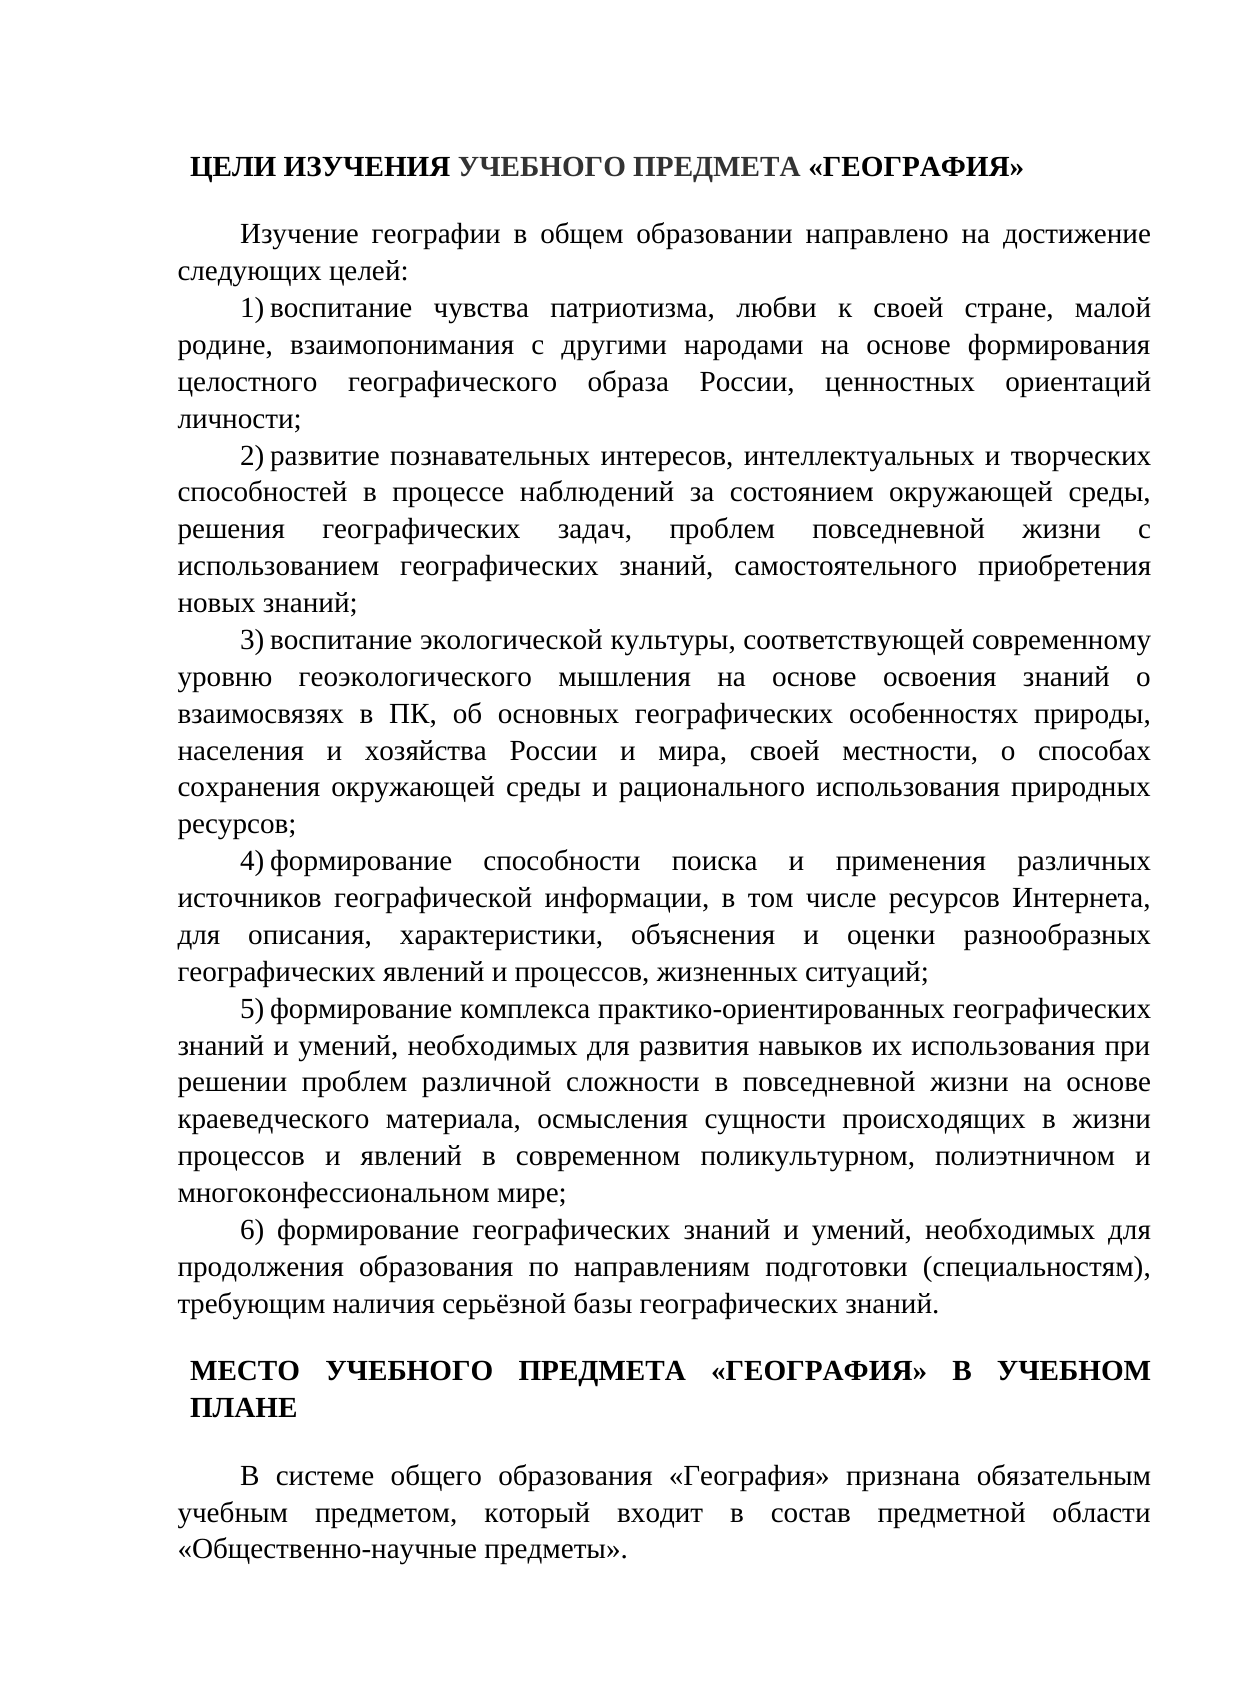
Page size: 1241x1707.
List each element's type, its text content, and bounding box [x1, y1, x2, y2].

text В системе общего образования «География» признана обязательным учебным предметом, который входит в состав предметной области «Общественно-научные предметы». [177, 1458, 1152, 1565]
text МЕСТО УЧЕБНОГО ПРЕДМЕТА «ГЕОГРАФИЯ» В УЧЕБНОМ ПЛАНЕ [190, 1353, 1152, 1424]
text 1) воспитание чувства патриотизма, любви к своей стране, малой родине, взаимопонимания с другими народами на основе формирования целостного географического образа России, ценностных ориентаций личности; [177, 290, 1152, 434]
text 6) формирование географических знаний и умений, необходимых для продолжения образования по направлениям подготовки (специальностям), требующим наличия серьёзной базы географических знаний. [177, 1212, 1152, 1319]
text 5) формирование комплекса практико-ориентированных географических знаний и умений, необходимых для развития навыков их использования при решении проблем различной сложности в повседневной жизни на основе краеведческого материала, осмысления сущности происходящих в жизни процессов и явлений в современном поликультурном, полиэтничном и многоконфессиональном мире; [177, 991, 1152, 1209]
text 3) воспитание экологической культуры, соответствующей современному уровню геоэкологического мышления на основе освоения знаний о взаимосвязях в ПК, об основных географических особенностях природы, населения и хозяйства России и мира, своей местности, о способах сохранения окружающей среды и рационального использования природных ресурсов; [177, 622, 1152, 840]
text 2) развитие познавательных интересов, интеллектуальных и творческих способностей в процессе наблюдений за состоянием окружающей среды, решения географических задач, проблем повседневной жизни с использованием географических знаний, самостоятельного приобретения новых знаний; [177, 438, 1152, 619]
text Изучение географии в общем образовании направлено на достижение следующих целей: [177, 216, 1152, 287]
text 4) формирование способности поиска и применения различных источников географической информации, в том числе ресурсов Интернета, для описания, характеристики, объяснения и оценки разнообразных географических явлений и процессов, жизненных ситуаций; [177, 843, 1152, 987]
text ЦЕЛИ ИЗУЧЕНИЯ УЧЕБНОГО ПРЕДМЕТА «ГЕОГРАФИЯ» [190, 149, 1152, 182]
